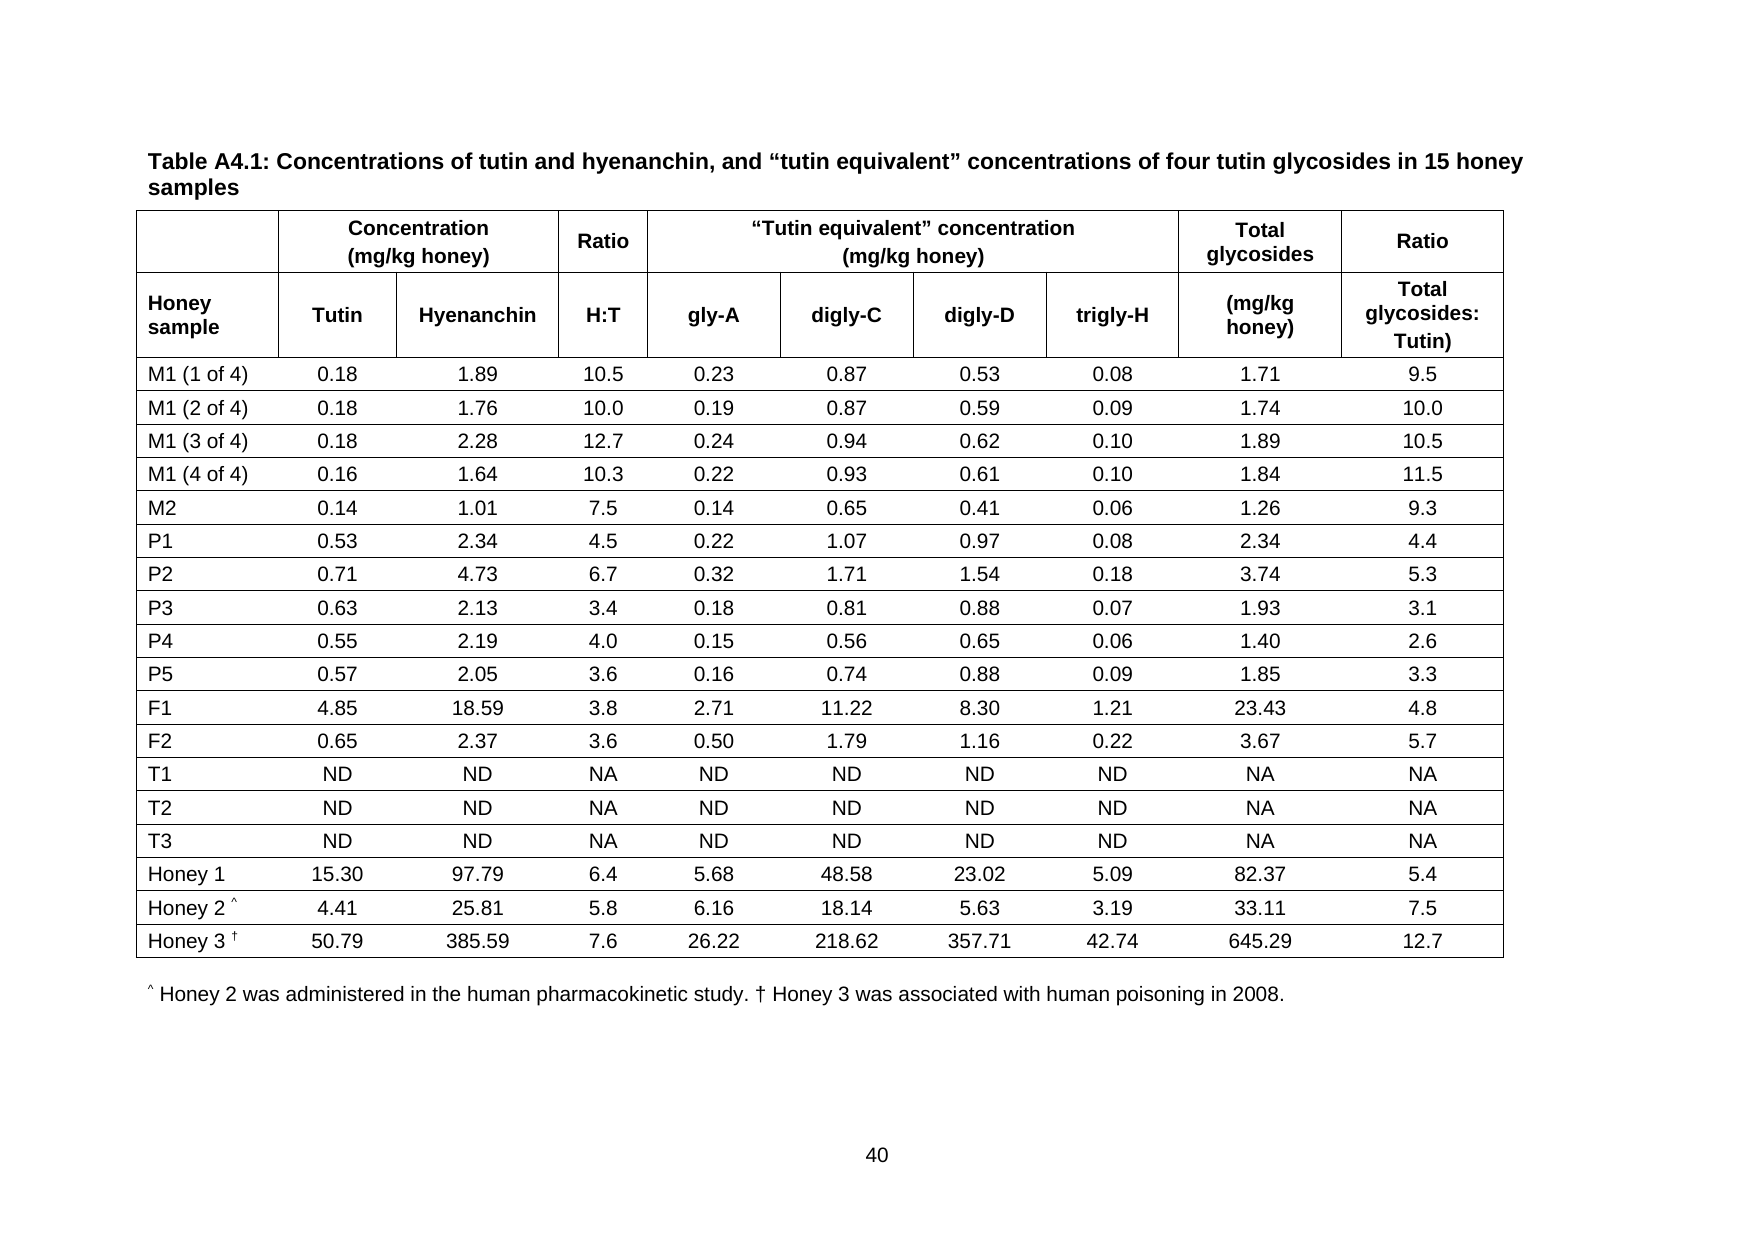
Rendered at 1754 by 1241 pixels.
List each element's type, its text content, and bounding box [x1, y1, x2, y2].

table_cell 2.71 [648, 691, 780, 724]
table_cell M1 (1 of 4) [137, 358, 278, 390]
table_cell NA [1179, 825, 1341, 857]
table_cell 5.09 [1046, 858, 1179, 890]
table_cell 2.6 [1341, 625, 1503, 657]
table_cell 1.21 [1046, 691, 1179, 724]
table_cell 1.84 [1179, 458, 1341, 490]
table_cell NA [559, 758, 647, 790]
table_cell 2.28 [396, 425, 559, 457]
table_cell ND [913, 825, 1046, 857]
table_cell 7.5 [559, 491, 647, 524]
text ^ Honey 2 was administered in the human pharmacokinetic study. † Honey 3 was associated with human poisoning in 2008. [148, 982, 1606, 1006]
table_cell 3.8 [559, 691, 647, 724]
table_cell 4.0 [559, 625, 647, 657]
table_cell 0.08 [1046, 358, 1179, 390]
table_cell 0.09 [1046, 391, 1179, 424]
table_cell 385.59 [396, 925, 559, 957]
table_cell ND [780, 791, 913, 824]
table_cell M1 (2 of 4) [137, 391, 278, 424]
table_header Total glycosides [1179, 211, 1341, 272]
table_cell 3.19 [1046, 891, 1179, 924]
table_cell M1 (4 of 4) [137, 458, 278, 490]
table_cell ND [278, 791, 396, 824]
table_cell 82.37 [1179, 858, 1341, 890]
table_cell 0.18 [648, 591, 780, 624]
table_cell 0.74 [780, 658, 913, 690]
text Table A4.1: Concentrations of tutin and hyenanchin, and “tutin equivalent” concentrations of four tutin glycosides in 15 honey samples [148, 148, 1606, 200]
table_cell T1 [137, 758, 278, 790]
table_cell 0.14 [648, 491, 780, 524]
table_cell ND [648, 791, 780, 824]
table_cell 15.30 [278, 858, 396, 890]
table_cell 48.58 [780, 858, 913, 890]
table_cell 6.7 [559, 558, 647, 590]
table_cell 18.14 [780, 891, 913, 924]
table_cell 9.3 [1341, 491, 1503, 524]
table_cell 10.5 [559, 358, 647, 390]
table_cell 0.18 [1046, 558, 1179, 590]
table_cell 0.61 [913, 458, 1046, 490]
table_cell 5.3 [1341, 558, 1503, 590]
table_cell 0.53 [278, 525, 396, 557]
table_cell 0.06 [1046, 491, 1179, 524]
table_cell 0.14 [278, 491, 396, 524]
table_cell 5.68 [648, 858, 780, 890]
table_cell 0.50 [648, 725, 780, 757]
table_cell 0.22 [1046, 725, 1179, 757]
table_cell Honey 2 ^ [137, 891, 278, 924]
table_cell 3.6 [559, 725, 647, 757]
table_cell 42.74 [1046, 925, 1179, 957]
table_cell 0.16 [278, 458, 396, 490]
table_cell 1.16 [913, 725, 1046, 757]
table_cell M1 (3 of 4) [137, 425, 278, 457]
table_cell 0.07 [1046, 591, 1179, 624]
table_cell P1 [137, 525, 278, 557]
table_cell 357.71 [913, 925, 1046, 957]
table_cell 1.71 [1179, 358, 1341, 390]
table_cell 25.81 [396, 891, 559, 924]
table_cell 1.89 [396, 358, 559, 390]
table_cell NA [559, 791, 647, 824]
table_cell 0.62 [913, 425, 1046, 457]
table_cell 0.53 [913, 358, 1046, 390]
table_cell ND [278, 825, 396, 857]
table_cell 0.18 [278, 391, 396, 424]
table_header [137, 211, 278, 272]
table_header “Tutin equivalent” concentration (mg/kg honey) [648, 211, 1178, 272]
table_cell 11.22 [780, 691, 913, 724]
table_cell ND [278, 758, 396, 790]
table_cell trigly-H [1047, 273, 1178, 357]
table_cell Honey sample [137, 273, 278, 357]
table_cell ND [1046, 825, 1179, 857]
table_cell 4.41 [278, 891, 396, 924]
table_cell 0.18 [278, 425, 396, 457]
table_cell NA [559, 825, 647, 857]
table_cell Honey 3 † [137, 925, 278, 957]
table_cell 0.10 [1046, 458, 1179, 490]
table_cell 10.0 [1341, 391, 1503, 424]
table_cell 1.64 [396, 458, 559, 490]
table_cell 2.37 [396, 725, 559, 757]
table_cell 1.07 [780, 525, 913, 557]
table_cell 23.43 [1179, 691, 1341, 724]
table_cell ND [396, 758, 559, 790]
table_cell 3.1 [1341, 591, 1503, 624]
table_cell 50.79 [278, 925, 396, 957]
table_cell 33.11 [1179, 891, 1341, 924]
table_cell 0.16 [648, 658, 780, 690]
table_cell 0.71 [278, 558, 396, 590]
table_cell 0.94 [780, 425, 913, 457]
table_cell 1.71 [780, 558, 913, 590]
table_cell 3.4 [559, 591, 647, 624]
table_cell 0.22 [648, 458, 780, 490]
table_cell 0.87 [780, 358, 913, 390]
table_cell 4.85 [278, 691, 396, 724]
table_header Concentration (mg/kg honey) [279, 211, 558, 272]
table_cell digly-D [914, 273, 1046, 357]
table_cell H:T [559, 273, 647, 357]
table_cell 1.74 [1179, 391, 1341, 424]
table_cell 0.87 [780, 391, 913, 424]
table_cell ND [1046, 791, 1179, 824]
table_cell NA [1341, 791, 1503, 824]
table_cell 26.22 [648, 925, 780, 957]
table_cell 4.8 [1341, 691, 1503, 724]
table_cell M2 [137, 491, 278, 524]
table_cell 11.5 [1341, 458, 1503, 490]
table_cell 1.79 [780, 725, 913, 757]
table_cell ND [913, 758, 1046, 790]
table_cell ND [1046, 758, 1179, 790]
table_cell 0.24 [648, 425, 780, 457]
table_cell 12.7 [559, 425, 647, 457]
table_cell Honey 1 [137, 858, 278, 890]
table_cell 1.85 [1179, 658, 1341, 690]
table_cell 1.76 [396, 391, 559, 424]
table_cell 1.26 [1179, 491, 1341, 524]
table_cell 18.59 [396, 691, 559, 724]
table_cell ND [913, 791, 1046, 824]
table_cell 10.5 [1341, 425, 1503, 457]
table_cell ND [396, 825, 559, 857]
table_cell 0.65 [780, 491, 913, 524]
table_cell 0.55 [278, 625, 396, 657]
table_cell 0.15 [648, 625, 780, 657]
table_cell 10.0 [559, 391, 647, 424]
table_cell 4.73 [396, 558, 559, 590]
table_cell ND [648, 758, 780, 790]
table_cell 7.5 [1341, 891, 1503, 924]
table_cell 2.34 [1179, 525, 1341, 557]
table_cell ND [780, 758, 913, 790]
table_cell 2.34 [396, 525, 559, 557]
table_cell 2.19 [396, 625, 559, 657]
table_cell 3.74 [1179, 558, 1341, 590]
table_cell 218.62 [780, 925, 913, 957]
table_cell 0.18 [278, 358, 396, 390]
table_cell 23.02 [913, 858, 1046, 890]
table_cell 1.40 [1179, 625, 1341, 657]
table_cell 0.22 [648, 525, 780, 557]
table_cell ND [648, 825, 780, 857]
table_cell 1.93 [1179, 591, 1341, 624]
table_header Ratio [559, 211, 647, 272]
table_cell 0.06 [1046, 625, 1179, 657]
table_cell 0.41 [913, 491, 1046, 524]
table_cell 0.56 [780, 625, 913, 657]
table_cell 9.5 [1341, 358, 1503, 390]
table_cell 0.57 [278, 658, 396, 690]
table_cell 0.93 [780, 458, 913, 490]
table_cell 5.8 [559, 891, 647, 924]
table_cell 5.7 [1341, 725, 1503, 757]
table_header Ratio [1342, 211, 1503, 272]
table_cell 3.67 [1179, 725, 1341, 757]
table_cell 0.32 [648, 558, 780, 590]
table_cell 0.10 [1046, 425, 1179, 457]
table_cell 0.65 [278, 725, 396, 757]
table_cell 645.29 [1179, 925, 1341, 957]
table_cell Hyenanchin [397, 273, 558, 357]
table_cell 0.19 [648, 391, 780, 424]
table_cell 0.08 [1046, 525, 1179, 557]
table_cell Tutin [279, 273, 396, 357]
table_cell gly-A [648, 273, 780, 357]
table_cell 5.63 [913, 891, 1046, 924]
table_cell 97.79 [396, 858, 559, 890]
table_cell 3.3 [1341, 658, 1503, 690]
table_cell (mg/kg honey) [1179, 273, 1341, 357]
table_cell 0.09 [1046, 658, 1179, 690]
table_cell 0.65 [913, 625, 1046, 657]
table_cell F1 [137, 691, 278, 724]
table_cell 10.3 [559, 458, 647, 490]
table_cell P2 [137, 558, 278, 590]
table_cell 7.6 [559, 925, 647, 957]
table_cell P5 [137, 658, 278, 690]
table_cell 0.88 [913, 591, 1046, 624]
table_cell 5.4 [1341, 858, 1503, 890]
table_cell 12.7 [1341, 925, 1503, 957]
table_cell ND [396, 791, 559, 824]
table_cell NA [1179, 758, 1341, 790]
table_cell 0.88 [913, 658, 1046, 690]
table_cell 8.30 [913, 691, 1046, 724]
table_cell 6.16 [648, 891, 780, 924]
table_cell 0.97 [913, 525, 1046, 557]
table_cell digly-C [781, 273, 913, 357]
table_cell ND [780, 825, 913, 857]
table_cell 0.59 [913, 391, 1046, 424]
table_cell T3 [137, 825, 278, 857]
table_cell NA [1341, 758, 1503, 790]
table_cell 0.23 [648, 358, 780, 390]
table_cell Total glycosides: Tutin) [1342, 273, 1503, 357]
table_cell 0.81 [780, 591, 913, 624]
table_cell T2 [137, 791, 278, 824]
table_cell NA [1179, 791, 1341, 824]
table_cell 4.5 [559, 525, 647, 557]
table_cell P3 [137, 591, 278, 624]
table_cell 1.01 [396, 491, 559, 524]
table_cell 4.4 [1341, 525, 1503, 557]
table_cell 3.6 [559, 658, 647, 690]
table_cell 2.05 [396, 658, 559, 690]
table_cell 2.13 [396, 591, 559, 624]
table_cell 0.63 [278, 591, 396, 624]
table_cell P4 [137, 625, 278, 657]
table_cell NA [1341, 825, 1503, 857]
table_cell 6.4 [559, 858, 647, 890]
table_cell 1.54 [913, 558, 1046, 590]
table_cell F2 [137, 725, 278, 757]
table_cell 1.89 [1179, 425, 1341, 457]
